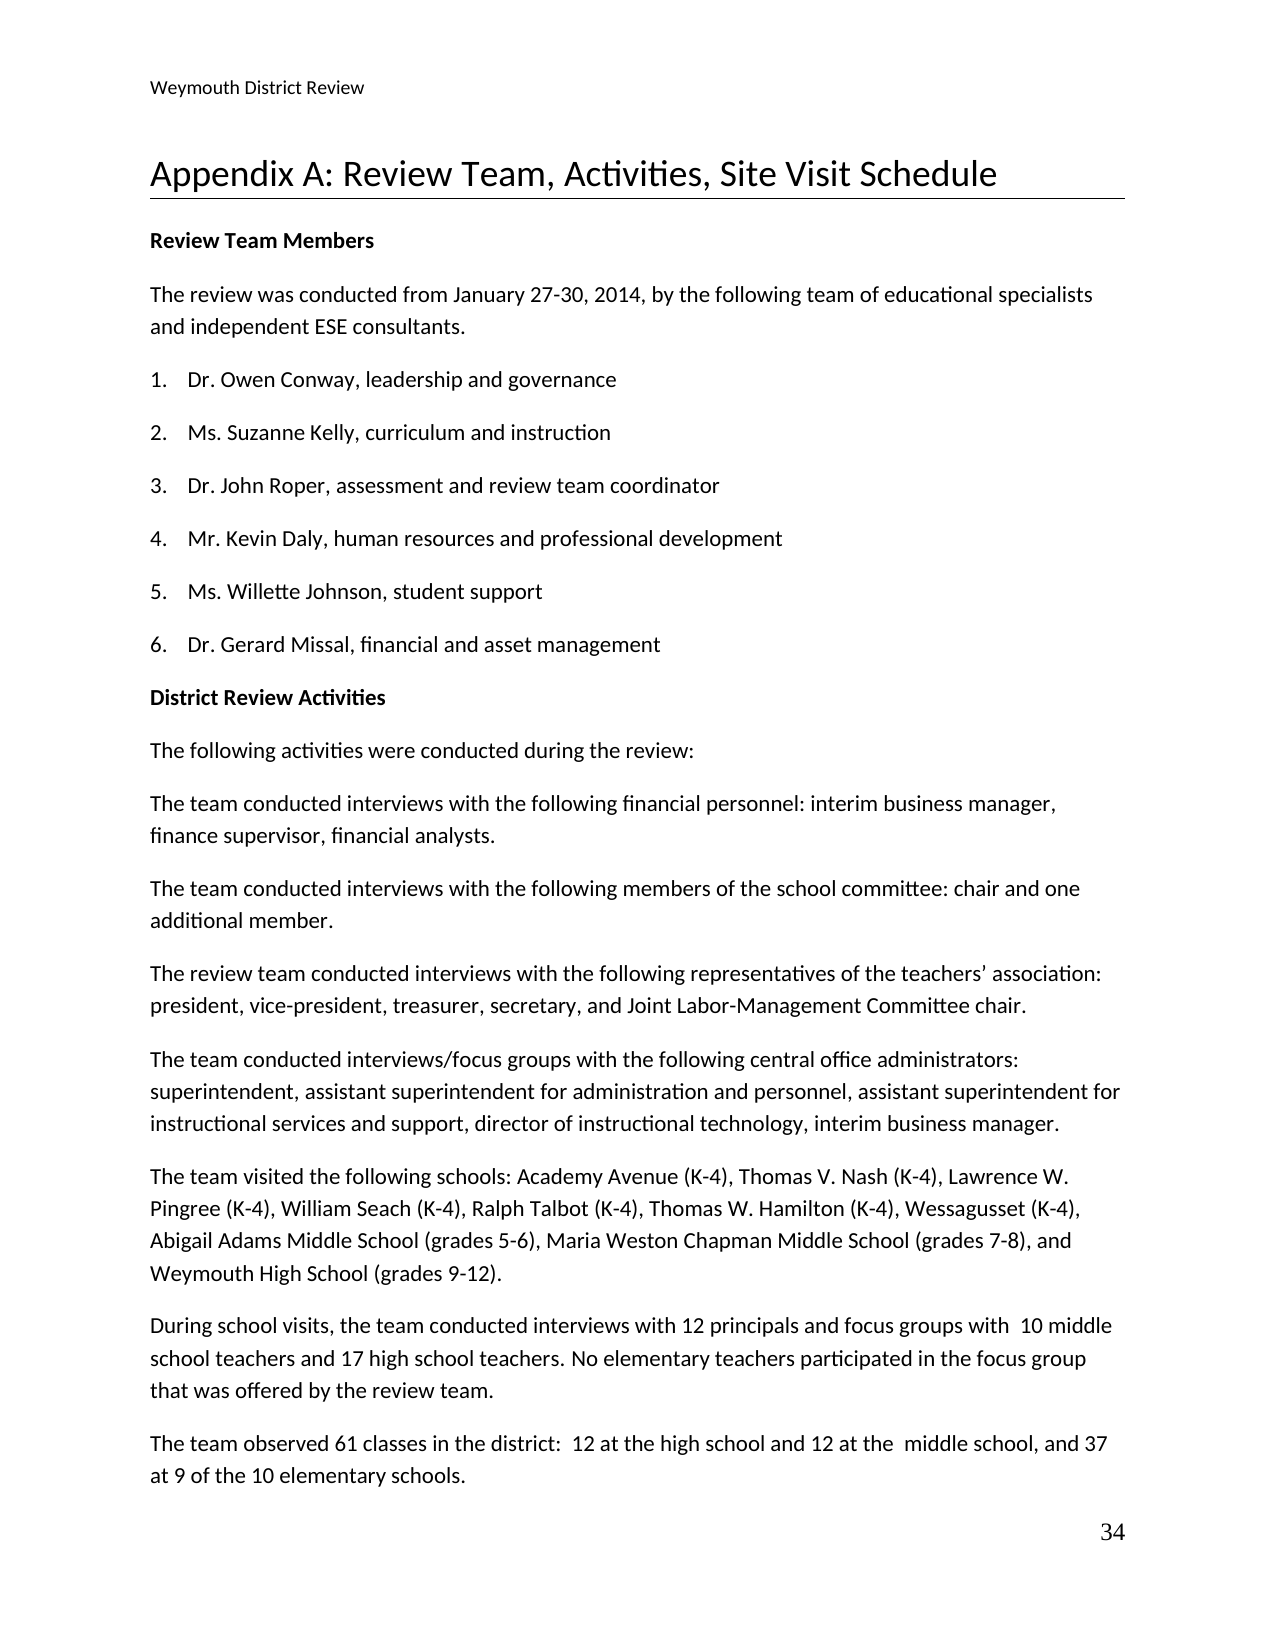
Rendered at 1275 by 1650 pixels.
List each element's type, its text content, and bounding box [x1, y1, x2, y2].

text The team conducted interviews with the following members of the school committee: chair and one additional member. [150, 874, 1125, 934]
list Ms. Suzanne Kelly, curriculum and instruction [150, 418, 1125, 446]
list Ms. Willette Johnson, student support [150, 577, 1125, 605]
text The team conducted interviews with the following financial personnel: interim business manager, finance supervisor, financial analysts. [150, 789, 1125, 849]
text The team visited the following schools: Academy Avenue (K-4), Thomas V. Nash (K-4), Lawrence W. Pingree (K-4), William Seach (K-4), Ralph Talbot (K-4), Thomas W. Hamilton (K-4), Wessagusset (K-4), Abigail Adams Middle School (grades 5-6), Maria Weston Chapman Middle School (grades 7-8), and Weymouth High School (grades 9-12). [150, 1162, 1125, 1287]
text Appendix A: Review Team, Activities, Site Visit Schedule [150, 150, 1125, 198]
list Dr. Owen Conway, leadership and governance [150, 365, 1125, 393]
text Review Team Members [150, 227, 1125, 255]
list Mr. Kevin Daly, human resources and professional development [150, 524, 1125, 552]
text The review was conducted from January 27-30, 2014, by the following team of educational specialists and independent ESE consultants. [150, 280, 1125, 340]
text District Review Activities [150, 683, 1125, 711]
text The following activities were conducted during the review: [150, 736, 1125, 764]
list Dr. John Roper, assessment and review team coordinator [150, 471, 1125, 499]
text The review team conducted interviews with the following representatives of the teachers’ association: president, vice-president, treasurer, secretary, and Joint Labor-Management Committee chair. [150, 959, 1125, 1020]
list Dr. Gerard Missal, financial and asset management [150, 630, 1125, 658]
text During school visits, the team conducted interviews with 12 principals and focus groups with 10 middle school teachers and 17 high school teachers. No elementary teachers participated in the focus group that was offered by the review team. [150, 1312, 1125, 1404]
text The team observed 61 classes in the district: 12 at the high school and 12 at the middle school, and 37 at 9 of the 10 elementary schools. [150, 1429, 1125, 1489]
text The team conducted interviews/focus groups with the following central office administrators: superintendent, assistant superintendent for administration and personnel, assistant superintendent for instructional services and support, director of instructional technology, interim business manager. [150, 1045, 1125, 1137]
